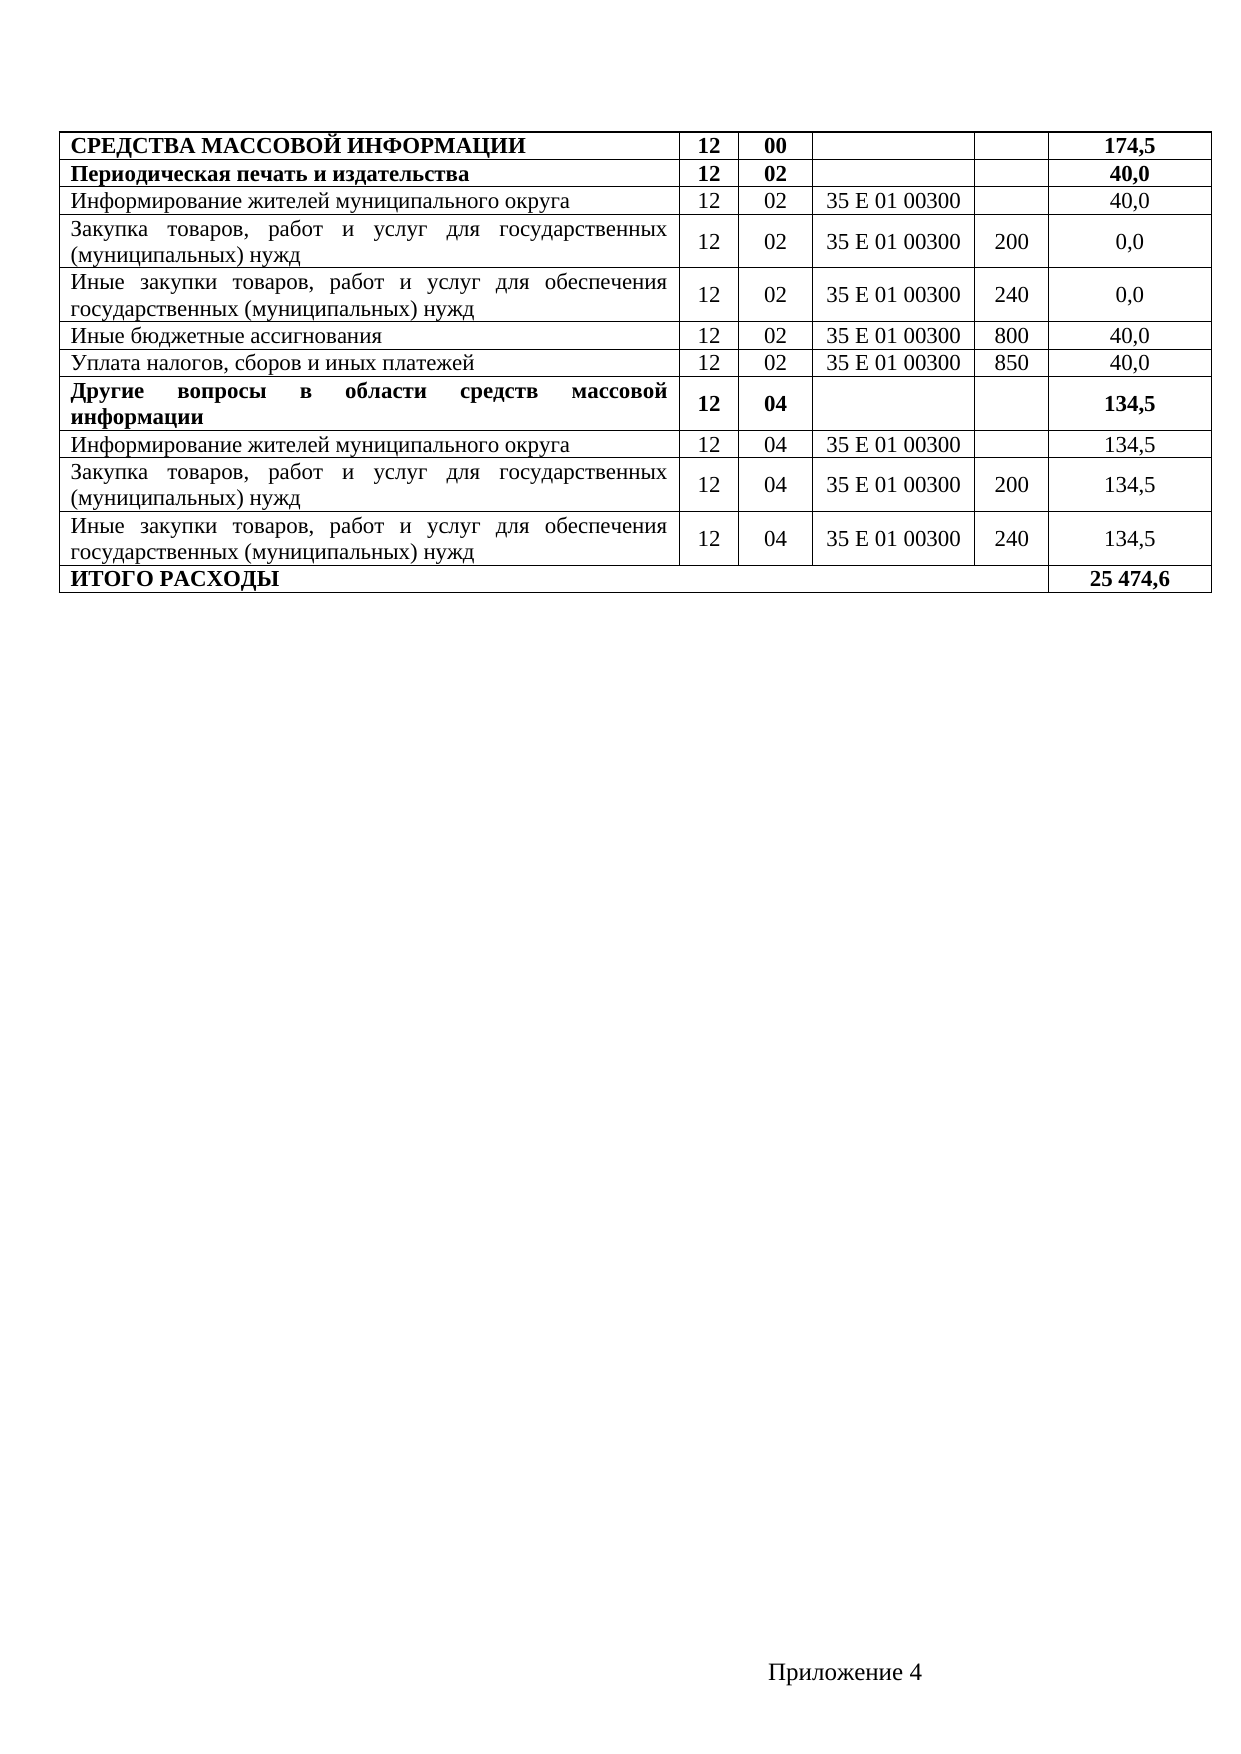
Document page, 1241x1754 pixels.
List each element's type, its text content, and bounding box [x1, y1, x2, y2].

table_cell 12 [680, 187, 738, 213]
table_cell Другие вопросы в области средств массовой информации [60, 377, 679, 429]
table_cell [975, 377, 1048, 429]
table_cell 240 [975, 512, 1048, 564]
table_cell 35 Е 01 00300 [813, 458, 974, 511]
table_cell 800 [975, 322, 1048, 348]
table_cell 04 [739, 431, 812, 457]
table_cell 240 [975, 268, 1048, 321]
table_cell 02 [739, 350, 812, 376]
table_cell 0,0 [1049, 268, 1211, 321]
table_cell 0,0 [1049, 215, 1211, 267]
table_cell 134,5 [1049, 512, 1211, 564]
table_cell 35 Е 01 00300 [813, 215, 974, 267]
text Приложение 4 [768, 1657, 1137, 1685]
table_cell 35 Е 01 00300 [813, 431, 974, 457]
table_cell 04 [739, 512, 812, 564]
table_cell 00 [739, 133, 812, 159]
table_cell [975, 133, 1048, 159]
table_cell 850 [975, 350, 1048, 376]
table_cell 12 [680, 377, 738, 429]
table_cell 02 [739, 160, 812, 186]
table_cell 25 474,6 [1049, 566, 1211, 592]
table_cell [813, 160, 974, 186]
table_cell 134,5 [1049, 431, 1211, 457]
table_cell 12 [680, 268, 738, 321]
table_cell Информирование жителей муниципального округа [60, 431, 679, 457]
table_cell 12 [680, 431, 738, 457]
table_cell [975, 187, 1048, 213]
table_cell СРЕДСТВА МАССОВОЙ ИНФОРМАЦИИ [60, 133, 679, 159]
table_cell 40,0 [1049, 160, 1211, 186]
table_cell Иные закупки товаров, работ и услуг для обеспечения государственных (муниципальных) нужд [60, 268, 679, 321]
table_cell 12 [680, 215, 738, 267]
table_cell 02 [739, 187, 812, 213]
table_cell Периодическая печать и издательства [60, 160, 679, 186]
table_cell 12 [680, 458, 738, 511]
table_cell 35 Е 01 00300 [813, 187, 974, 213]
table_cell [975, 160, 1048, 186]
table_cell 12 [680, 512, 738, 564]
table_cell 35 Е 01 00300 [813, 350, 974, 376]
table_cell 174,5 [1049, 133, 1211, 159]
table_cell [813, 377, 974, 429]
table_cell 12 [680, 133, 738, 159]
table_cell 12 [680, 160, 738, 186]
table_cell 134,5 [1049, 458, 1211, 511]
table_cell ИТОГО РАСХОДЫ [60, 566, 1048, 592]
table_cell 35 Е 01 00300 [813, 268, 974, 321]
table_cell Иные бюджетные ассигнования [60, 322, 679, 348]
table_cell Иные закупки товаров, работ и услуг для обеспечения государственных (муниципальных) нужд [60, 512, 679, 564]
table_cell 35 Е 01 00300 [813, 512, 974, 564]
table_cell 04 [739, 458, 812, 511]
table_cell 134,5 [1049, 377, 1211, 429]
table_cell 40,0 [1049, 322, 1211, 348]
table_cell Информирование жителей муниципального округа [60, 187, 679, 213]
table_cell 12 [680, 322, 738, 348]
table_cell 40,0 [1049, 350, 1211, 376]
table_cell [975, 431, 1048, 457]
table_cell 35 Е 01 00300 [813, 322, 974, 348]
table_cell 02 [739, 215, 812, 267]
table_cell 40,0 [1049, 187, 1211, 213]
table_cell 200 [975, 215, 1048, 267]
table_cell Закупка товаров, работ и услуг для государственных (муниципальных) нужд [60, 215, 679, 267]
table_cell 200 [975, 458, 1048, 511]
table_cell 04 [739, 377, 812, 429]
table_cell Закупка товаров, работ и услуг для государственных (муниципальных) нужд [60, 458, 679, 511]
table_cell [813, 133, 974, 159]
table_cell 12 [680, 350, 738, 376]
table_cell 02 [739, 322, 812, 348]
table_cell Уплата налогов, сборов и иных платежей [60, 350, 679, 376]
table_cell 02 [739, 268, 812, 321]
